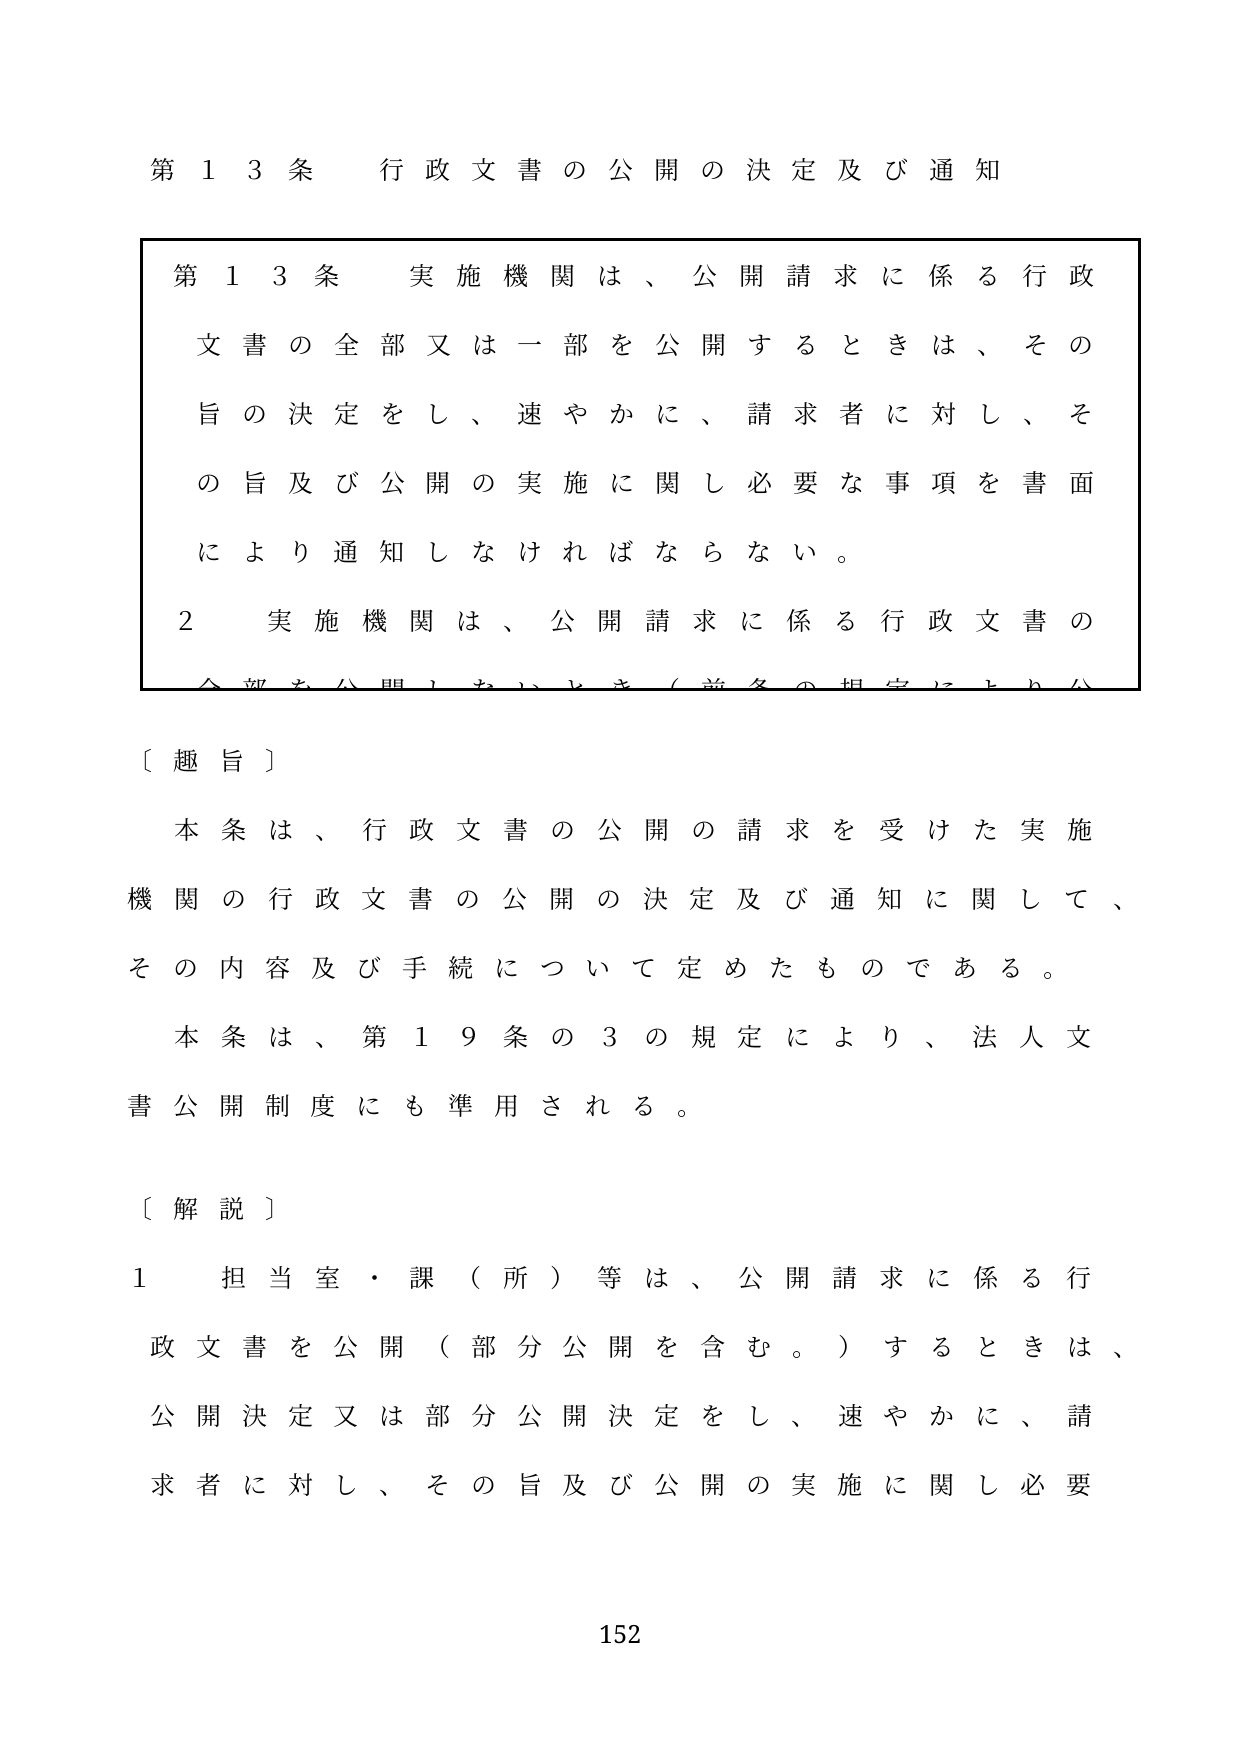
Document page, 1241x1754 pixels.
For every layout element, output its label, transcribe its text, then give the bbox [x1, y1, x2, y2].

table_header 第１３条 実施機関は、公開請求に係る行政文書の全部又は一部を公開するときは、その旨の決定をし、速やかに、請求者に対し、その旨及び公開の実施に関し必要な事項を書面により通知しなければならない。 ２ 実施機関は、公開請求に係る行政文書の全部を公開しないとき（前条の規定により公開請求を拒否するとき及び公開請求に係る行政文書を管理していないときを含む。）は、その旨の決定をし、速やかに、請求者に対し、その旨を書面により通知しなければならない。 ３ 実施機関は、第１項の規定による行政文書の一部を公開する旨の決定又は前項の決定をした旨の通知をするときは、当該通知に次に掲げる事項を付記しなければならない。 （１）当該通知に係る決定の理由 （２）当該通知に係る行政文書に記録されている情報が第１０条第１項各号又は第２項各号に掲げる情報に該当しなくなる期日をあらかじめ明示することができる場合にあっては、その期日 [143, 241, 1138, 688]
text 第１３条 行政文書の公開の決定及び通知 [127, 134, 1113, 203]
text 本条は、行政文書の公開の請求を受けた実施機関の行政文書の公開の決定及び通知に関して、その内容及び手続について定めたものである。 [127, 794, 1113, 1001]
text 〔解説〕 [127, 1174, 1113, 1243]
text 本条は、第１９条の３の規定により、法人文書公開制度にも準用される。 [127, 1001, 1113, 1139]
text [127, 1243, 1113, 1518]
text 〔趣旨〕 [127, 725, 1113, 794]
